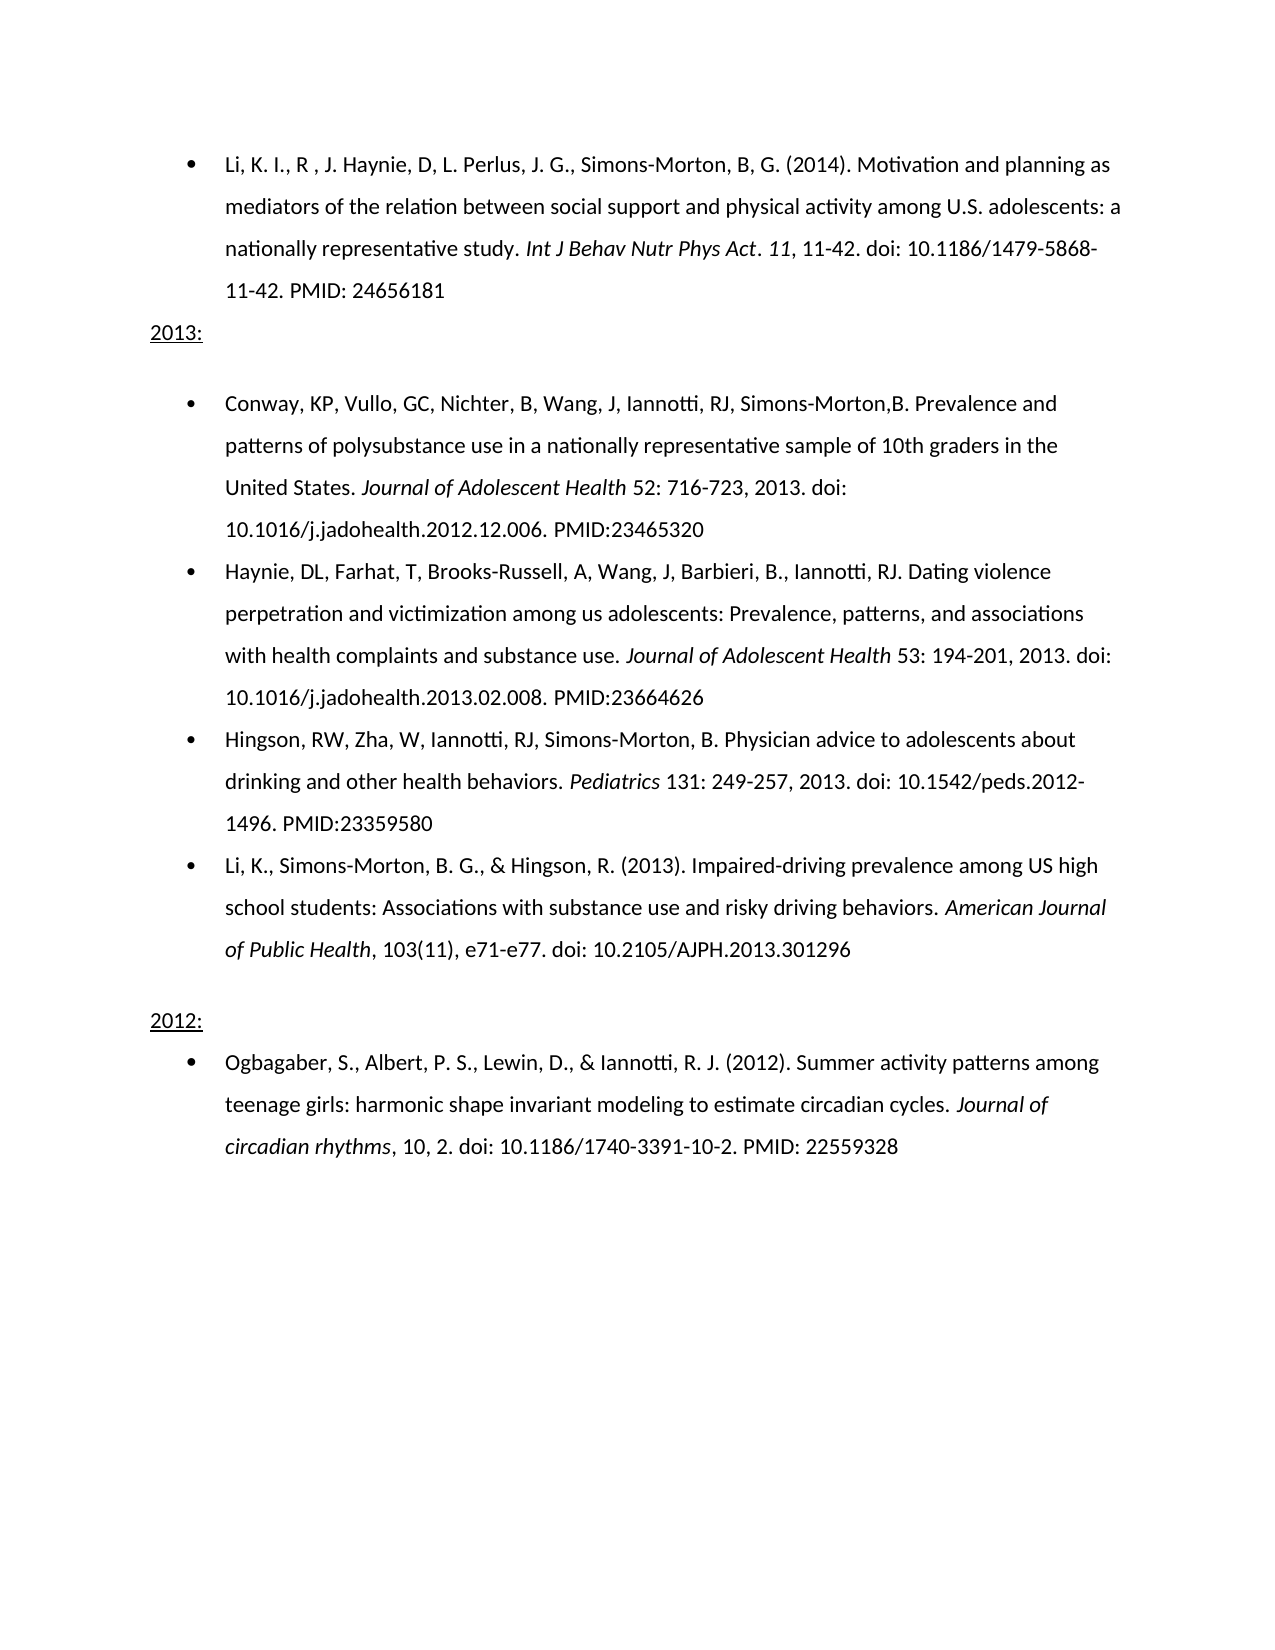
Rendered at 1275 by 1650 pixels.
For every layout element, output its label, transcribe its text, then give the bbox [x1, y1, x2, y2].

list Li, K., Simons-Morton, B. G., & Hingson, R. (2013). Impaired-driving prevalence among US high school students: Associations with substance use and risky driving behaviors. American Journal of Public Health, 103(11), e71-e77. doi: 10.2105/AJPH.2013.301296 [187, 851, 1125, 963]
list Conway, KP, Vullo, GC, Nichter, B, Wang, J, Iannotti, RJ, Simons-Morton,B. Prevalence and patterns of polysubstance use in a nationally representative sample of 10th graders in the United States. Journal of Adolescent Health 52: 716-723, 2013. doi: 10.1016/j.jadohealth.2012.12.006. PMID:23465320 [187, 389, 1125, 543]
list Li, K. I., R , J. Haynie, D, L. Perlus, J. G., Simons-Morton, B, G. (2014). Motivation and planning as mediators of the relation between social support and physical activity among U.S. adolescents: a nationally representative study. Int J Behav Nutr Phys Act. 11, 11-42. doi: 10.1186/1479-5868-11-42. PMID: 24656181 [187, 150, 1125, 304]
list Ogbagaber, S., Albert, P. S., Lewin, D., & Iannotti, R. J. (2012). Summer activity patterns among teenage girls: harmonic shape invariant modeling to estimate circadian cycles. Journal of circadian rhythms, 10, 2. doi: 10.1186/1740-3391-10-2. PMID: 22559328 [187, 1048, 1125, 1160]
text 2012: [150, 1006, 1125, 1034]
list Haynie, DL, Farhat, T, Brooks-Russell, A, Wang, J, Barbieri, B., Iannotti, RJ. Dating violence perpetration and victimization among us adolescents: Prevalence, patterns, and associations with health complaints and substance use. Journal of Adolescent Health 53: 194-201, 2013. doi: 10.1016/j.jadohealth.2013.02.008. PMID:23664626 [187, 557, 1125, 711]
list Hingson, RW, Zha, W, Iannotti, RJ, Simons-Morton, B. Physician advice to adolescents about drinking and other health behaviors. Pediatrics 131: 249-257, 2013. doi: 10.1542/peds.2012-1496. PMID:23359580 [187, 725, 1125, 837]
text 2013: [150, 318, 1125, 346]
